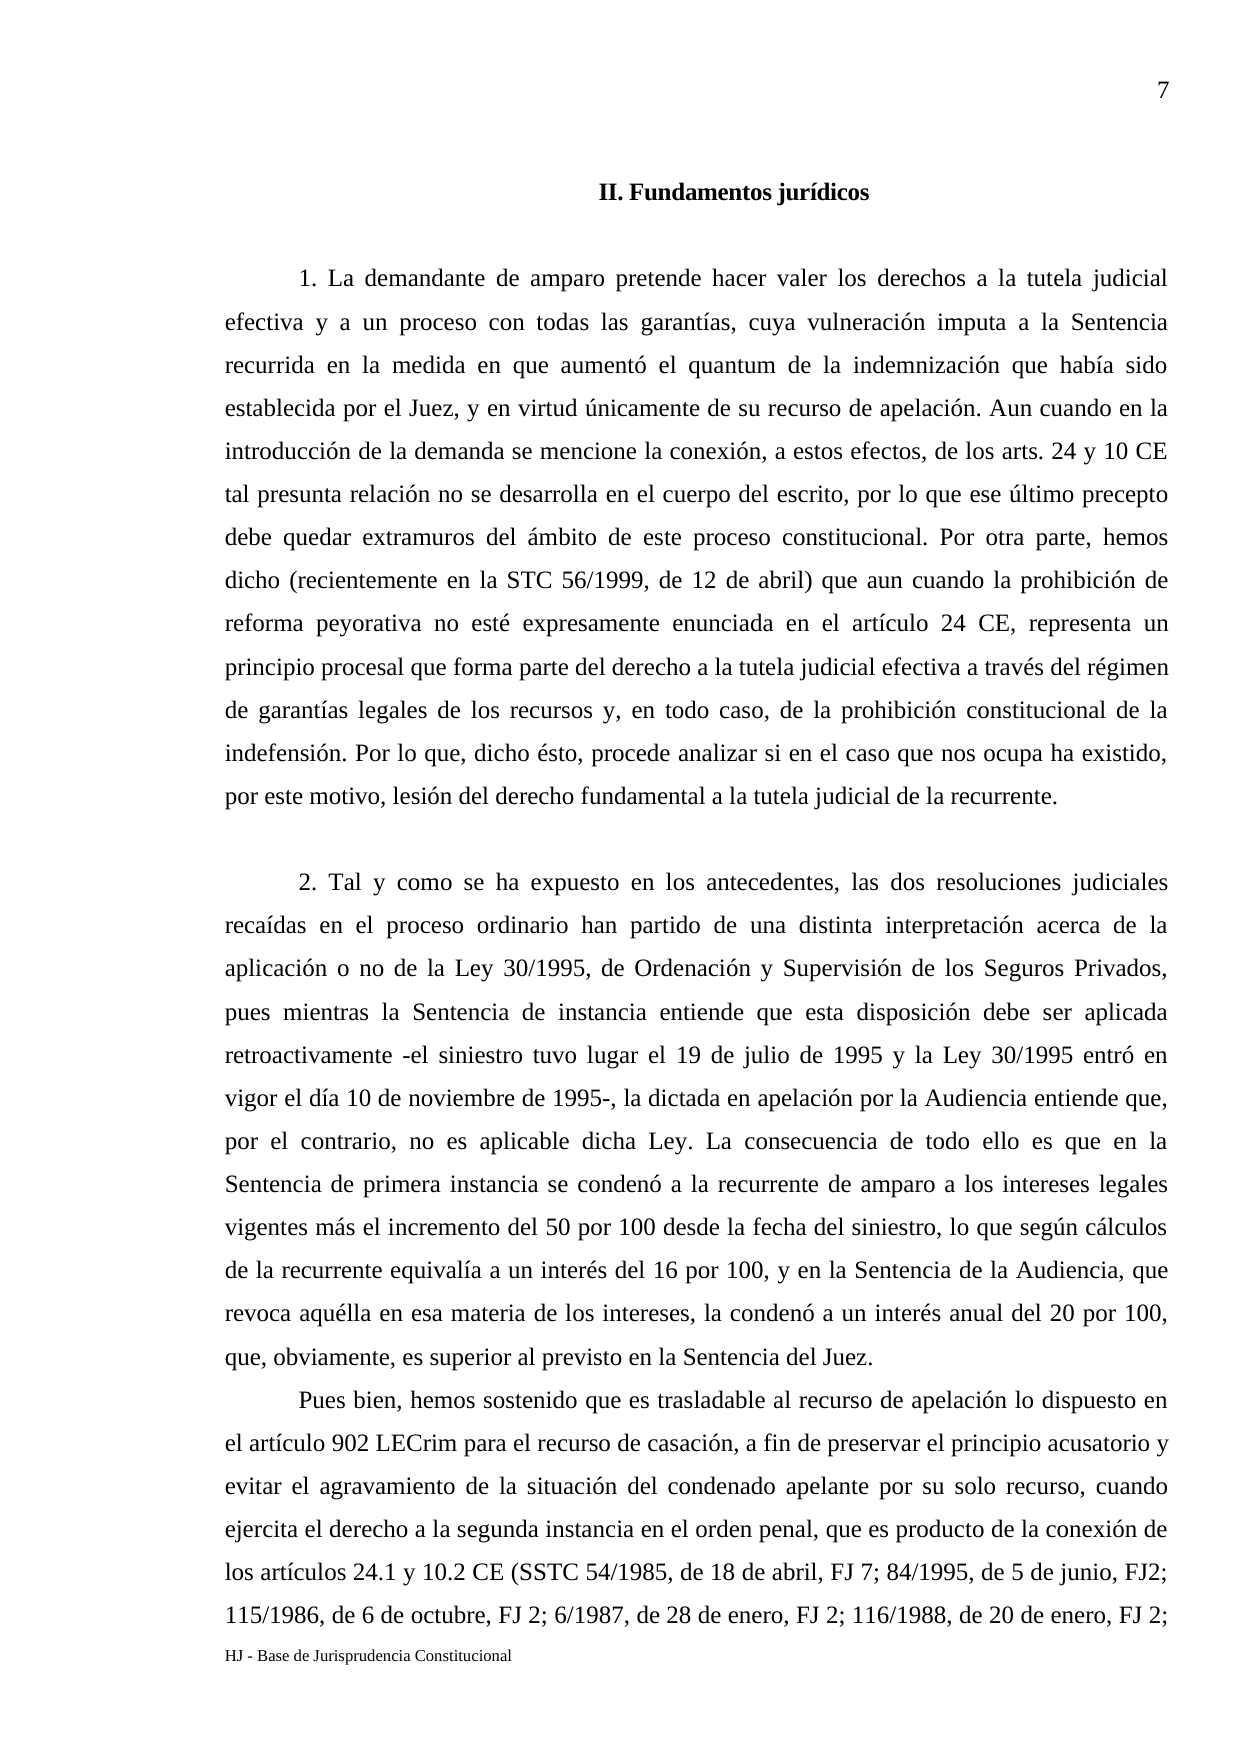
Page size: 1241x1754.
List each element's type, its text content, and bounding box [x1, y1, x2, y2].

text 1. La demandante de amparo pretende hacer valer los derechos a la tutela judicial efectiva y a un proceso con todas las garantías, cuya vulneración imputa a la Sentencia recurrida en la medida en que aumentó el quantum de la indemnización que había sido establecida por el Juez, y en virtud únicamente de su recurso de apelación. Aun cuando en la introducción de la demanda se mencione la conexión, a estos efectos, de los arts. 24 y 10 CE tal presunta relación no se desarrolla en el cuerpo del escrito, por lo que ese último precepto debe quedar extramuros del ámbito de este proceso constitucional. Por otra parte, hemos dicho (recientemente en la STC 56/1999, de 12 de abril) que aun cuando la prohibición de reforma peyorativa no esté expresamente enunciada en el artículo 24 CE, representa un principio procesal que forma parte del derecho a la tutela judicial efectiva a través del régimen de garantías legales de los recursos y, en todo caso, de la prohibición constitucional de la indefensión. Por lo que, dicho ésto, procede analizar si en el caso que nos ocupa ha existido, por este motivo, lesión del derecho fundamental a la tutela judicial de la recurrente. [224, 263, 1169, 810]
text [224, 1385, 1169, 1629]
subtitle II. Fundamentos jurídicos [224, 177, 1169, 206]
text 2. Tal y como se ha expuesto en los antecedentes, las dos resoluciones judiciales recaídas en el proceso ordinario han partido de una distinta interpretación acerca de la aplicación o no de la Ley 30/1995, de Ordenación y Supervisión de los Seguros Privados, pues mientras la Sentencia de instancia entiende que esta disposición debe ser aplicada retroactivamente -el siniestro tuvo lugar el 19 de julio de 1995 y la Ley 30/1995 entró en vigor el día 10 de noviembre de 1995-, la dictada en apelación por la Audiencia entiende que, por el contrario, no es aplicable dicha Ley. La consecuencia de todo ello es que en la Sentencia de primera instancia se condenó a la recurrente de amparo a los intereses legales vigentes más el incremento del 50 por 100 desde la fecha del siniestro, lo que según cálculos de la recurrente equivalía a un interés del 16 por 100, y en la Sentencia de la Audiencia, que revoca aquélla en esa materia de los intereses, la condenó a un interés anual del 20 por 100, que, obviamente, es superior al previsto en la Sentencia del Juez. [224, 867, 1169, 1370]
